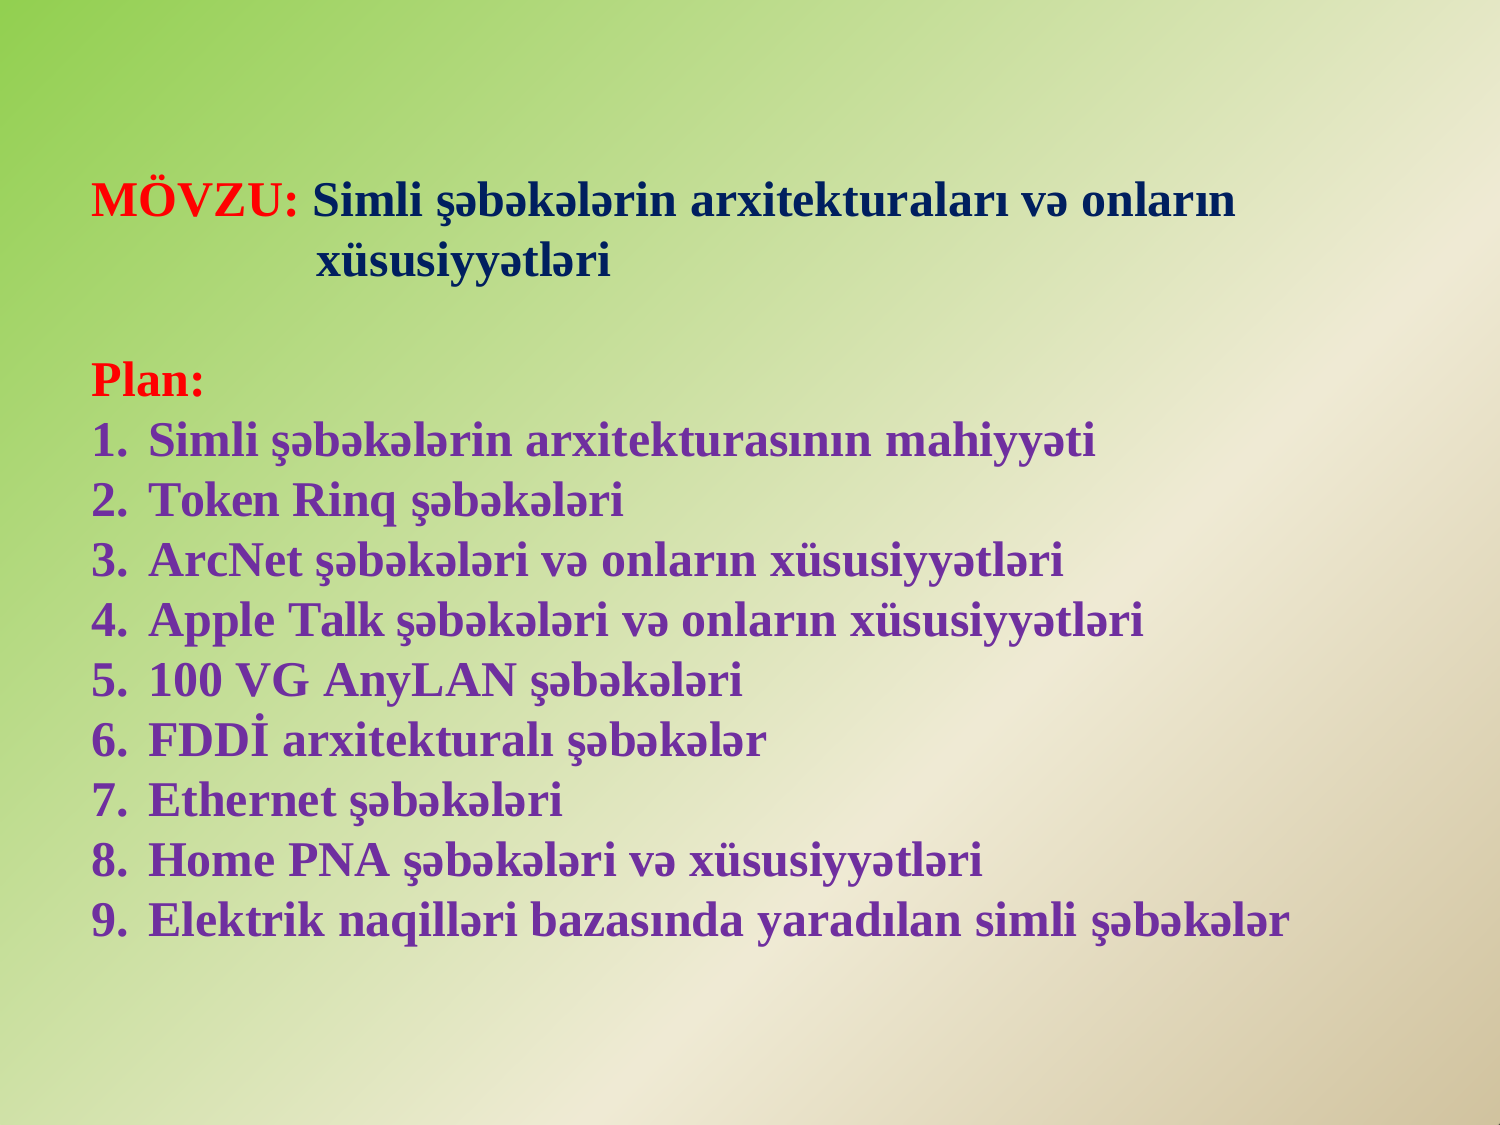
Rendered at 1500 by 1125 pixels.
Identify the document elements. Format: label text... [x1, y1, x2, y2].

list Elektrik naqilləri bazasında yaradılan simli şəbəkələr [92, 889, 1302, 947]
list 100 VG AnyLAN şəbəkələri [92, 650, 1302, 707]
text Plan: [92, 350, 1302, 407]
text xüsusiyyətləri [317, 230, 1302, 288]
picture [0, 0, 1500, 1125]
list ArcNet şəbəkələri və onların xüsusiyyətləri [92, 530, 1302, 587]
text MÖVZU: Simli şəbəkələrin arxitekturaları və onların [92, 170, 1302, 228]
list Apple Talk şəbəkələri və onların xüsusiyyətləri [92, 590, 1302, 647]
list Ethernet şəbəkələri [92, 770, 1302, 827]
list Token Rinq şəbəkələri [92, 470, 1302, 527]
list FDDİ arxitekturalı şəbəkələr [92, 710, 1302, 767]
list Home PNA şəbəkələri və xüsusiyyətləri [92, 830, 1302, 887]
list Simli şəbəkələrin arxitekturasının mahiyyəti [92, 410, 1302, 467]
